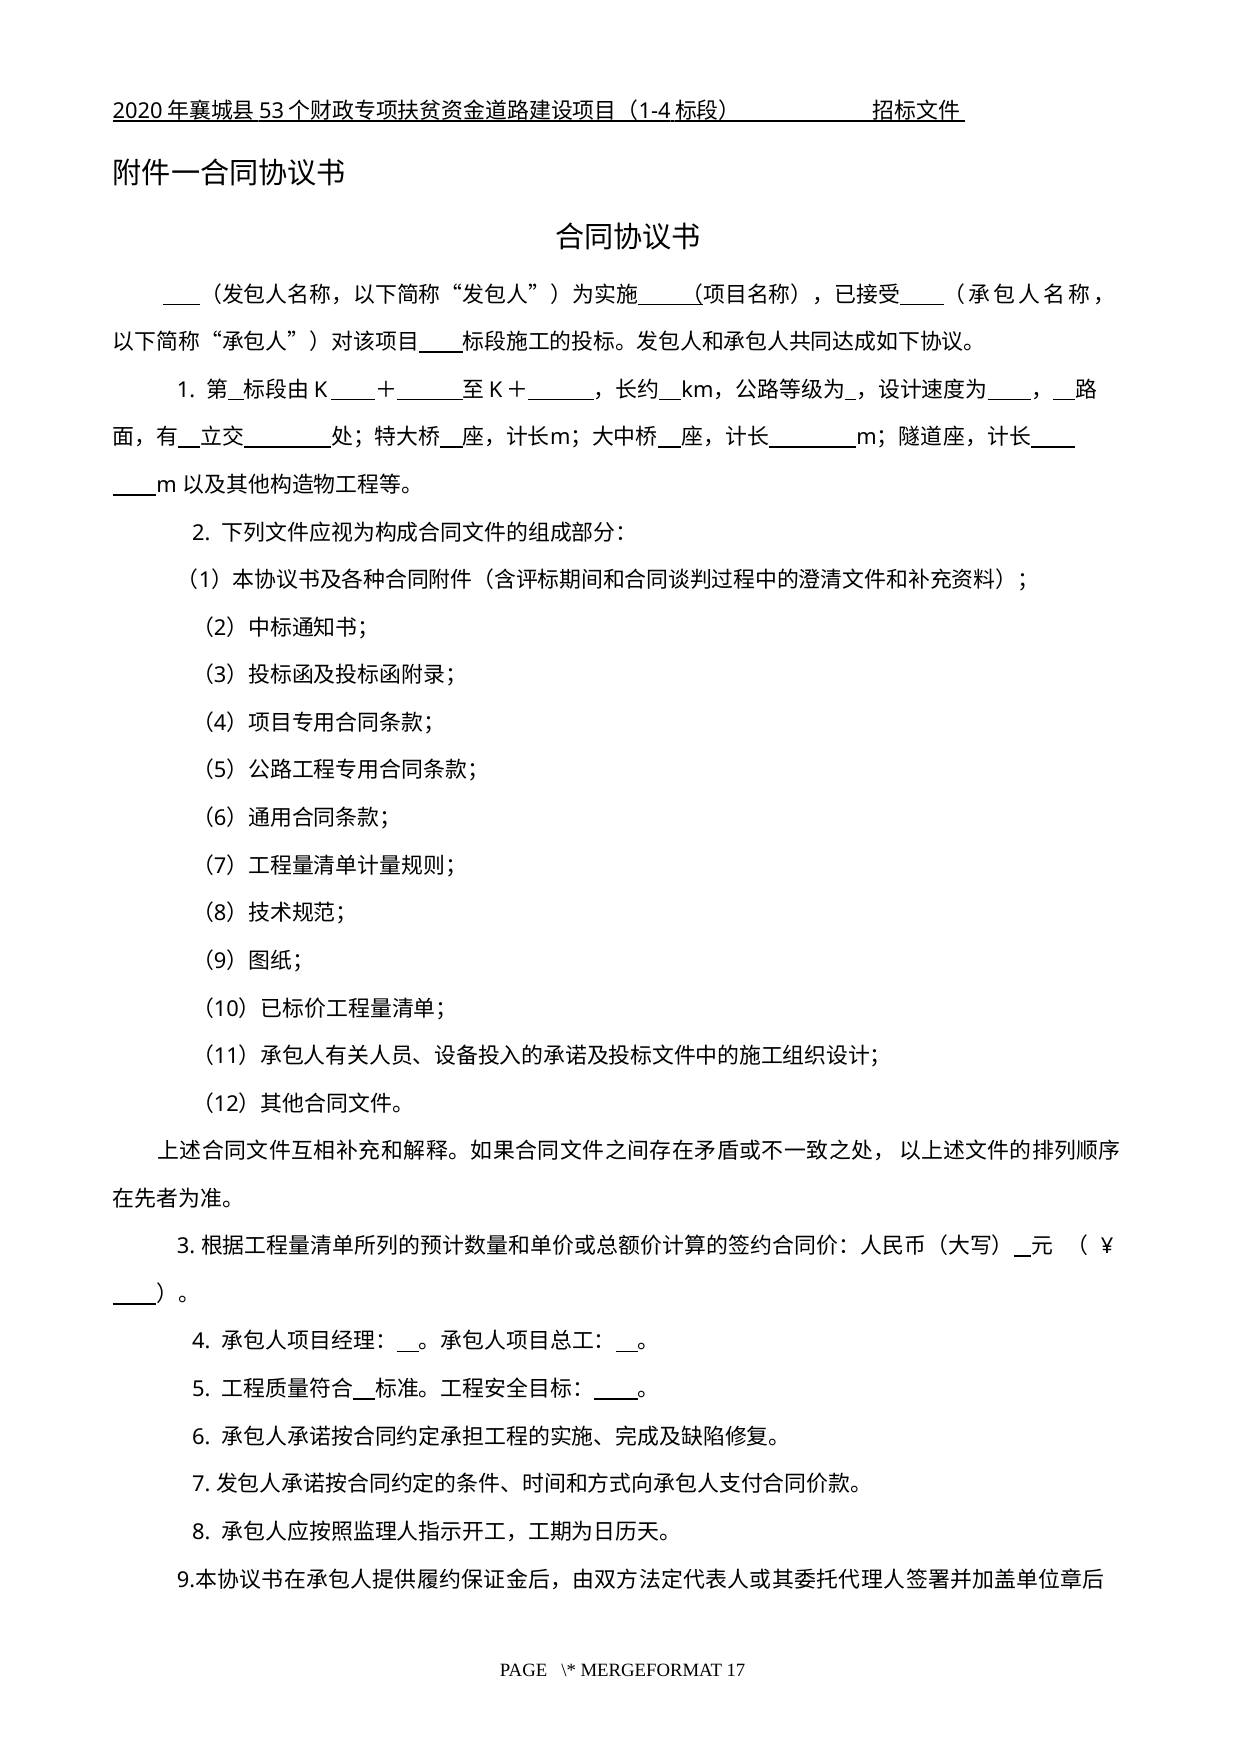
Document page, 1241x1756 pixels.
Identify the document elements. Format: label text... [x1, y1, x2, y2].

text （7）工程量清单计量规则； [192, 848, 1128, 879]
text 6. 承包人承诺按合同约定承担工程的实施、完成及缺陷修复。 [192, 1419, 1128, 1451]
text （发包人名称，以下简称“发包人”）为实施 （项目名称），已接受 （承包人名称，以下简称“承包人”）对该项目 标段施工的投标。发包人和承包人共同达成如下协议。 [112, 277, 1117, 356]
text 合同协议书 [127, 213, 1128, 256]
text （1）本协议书及各种合同附件（含评标期间和合同谈判过程中的澄清文件和补充资料）； [112, 562, 1121, 594]
text （12）其他合同文件。 [192, 1086, 1121, 1117]
text 5. 工程质量符合 标准。工程安全目标： 。 [192, 1371, 1128, 1403]
text （10）已标价工程量清单； [192, 991, 1128, 1022]
text 4. 承包人项目经理： 。承包人项目总工： 。 [192, 1323, 1128, 1355]
text （9）图纸； [192, 943, 1128, 975]
text 1. 第 标段由K ＋ 至K ＋ ，长约 km，公路等级为 ，设计速度为 ， 路面，有 立交 处；特大桥 座，计长 m；大中桥 座，计长 m；隧道 座，计长 m 以及其他构造物工程等。 [112, 372, 1117, 499]
text 2. 下列文件应视为构成合同文件的组成部分： [192, 514, 1128, 546]
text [112, 1562, 1104, 1593]
text （11）承包人有关人员、设备投入的承诺及投标文件中的施工组织设计； [192, 1038, 1128, 1070]
text （2）中标通知书； [192, 610, 1128, 641]
text 7. 发包人承诺按合同约定的条件、时间和方式向承包人支付合同价款。 [192, 1466, 1128, 1498]
text 3. 根据工程量清单所列的预计数量和单价或总额价计算的签约合同价：人民币（大写） 元（¥ ）。 [112, 1228, 1113, 1308]
text 8. 承包人应按照监理人指示开工，工期为 日历天。 [192, 1514, 1128, 1546]
text （5）公路工程专用合同条款； [192, 752, 1128, 784]
text （6）通用合同条款； [192, 800, 1128, 832]
text （4）项目专用合同条款； [192, 705, 1128, 737]
text （3）投标函及投标函附录； [192, 657, 1128, 689]
text 上述合同文件互相补充和解释。如果合同文件之间存在矛盾或不一致之处，以上述文件的排列顺序在先者为准。 [112, 1133, 1121, 1212]
text （8）技术规范； [192, 895, 1128, 927]
text 附件一合同协议书 [112, 150, 1128, 192]
